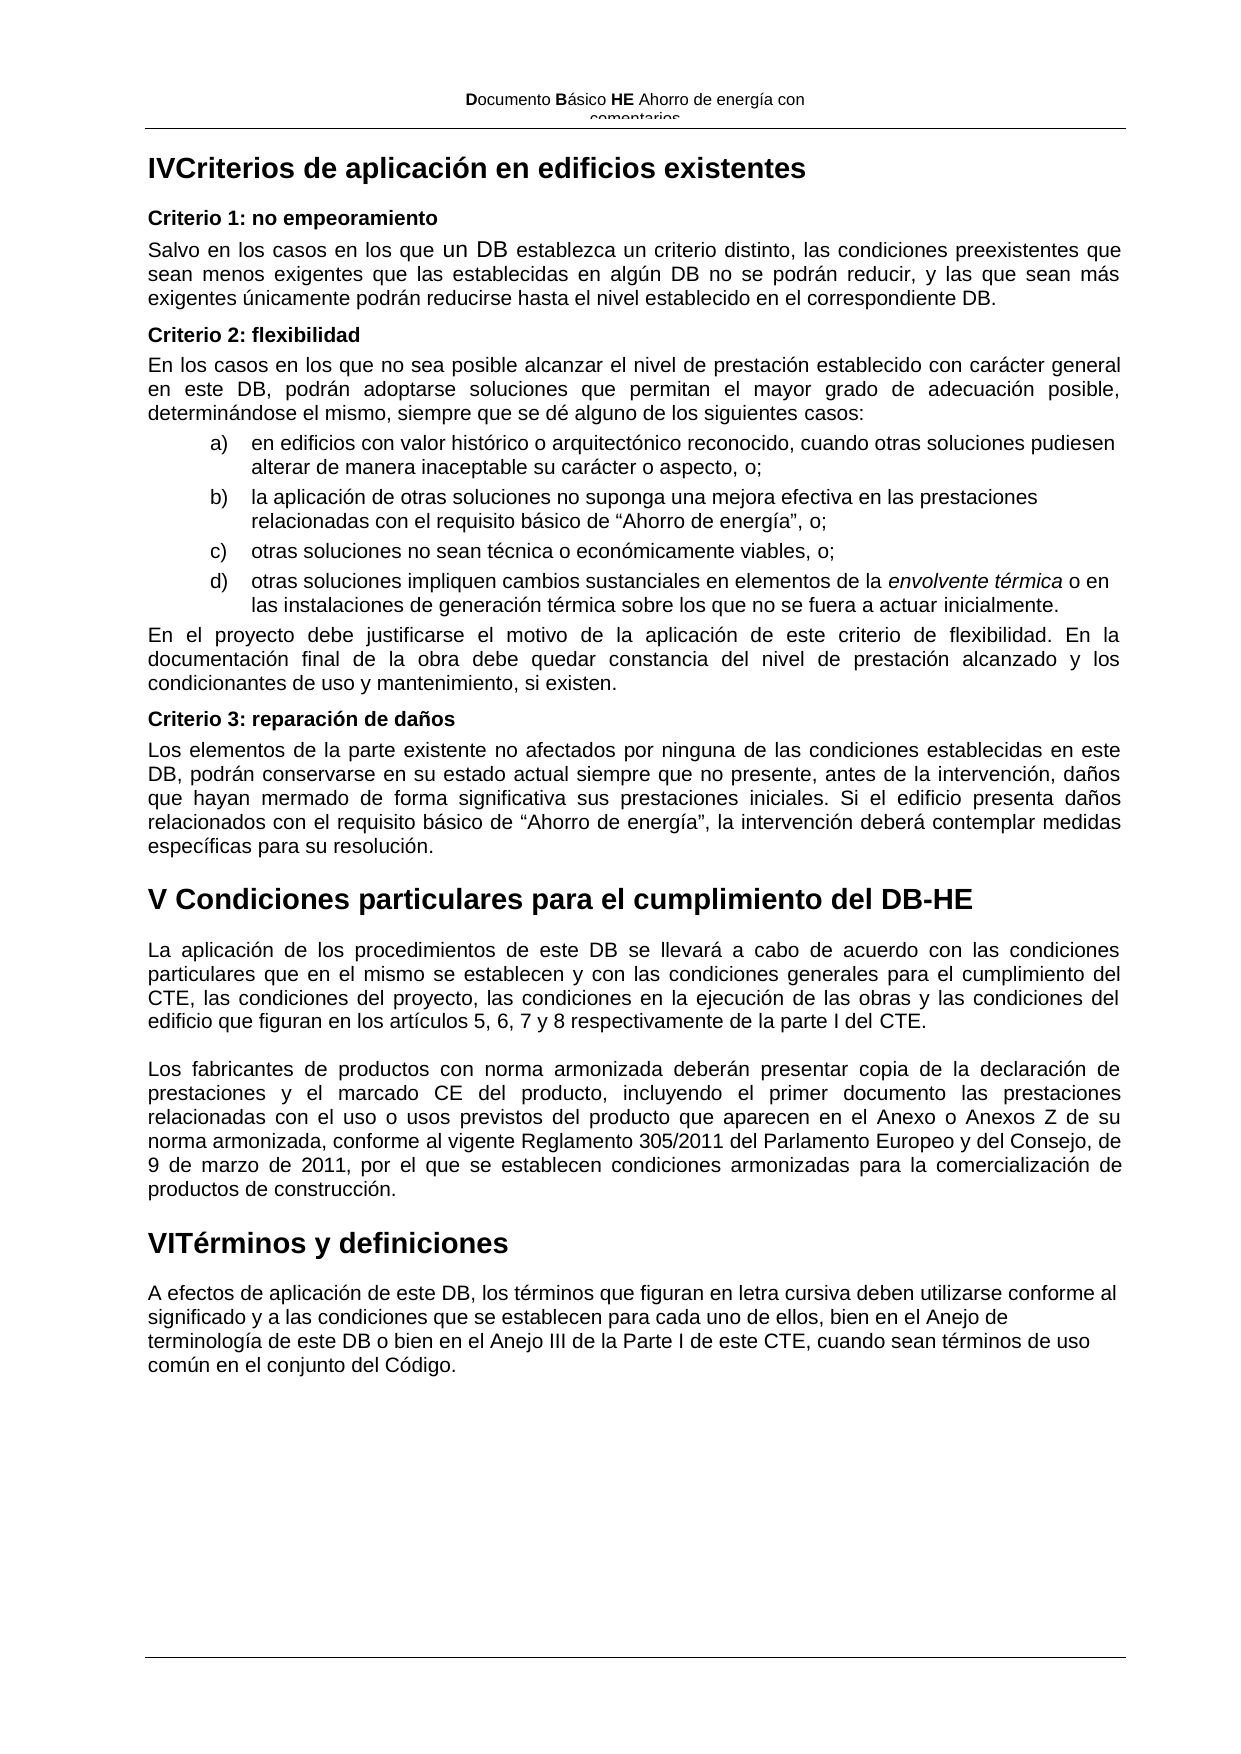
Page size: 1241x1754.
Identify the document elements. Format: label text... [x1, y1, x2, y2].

text En los casos en los que no sea posible alcanzar el nivel de prestación establecido con carácter general en este DB, podrán adoptarse soluciones que permitan el mayor grado de adecuación posible, determinándose el mismo, siempre que se dé alguno de los siguientes casos: [148, 353, 1122, 425]
text VITérminos y definiciones [148, 1226, 1144, 1259]
text IVCriterios de aplicación en edificios existentes [148, 151, 1144, 184]
text V Condiciones particulares para el cumplimiento del DB-HE [148, 882, 1144, 916]
subtitle Criterio 2: flexibilidad [148, 322, 1144, 346]
text Los elementos de la parte existente no afectados por ninguna de las condiciones establecidas en este DB, podrán conservarse en su estado actual siempre que no presente, antes de la intervención, daños que hayan mermado de forma significativa sus prestaciones iniciales. Si el edificio presenta daños relacionados con el requisito básico de “Ahorro de energía”, la intervención deberá contemplar medidas específicas para su resolución. [148, 738, 1122, 857]
subtitle Criterio 1: no empeoramiento [148, 205, 1144, 229]
text En el proyecto debe justificarse el motivo de la aplicación de este criterio de flexibilidad. En la documentación final de la obra debe quedar constancia del nivel de prestación alcanzado y los condicionantes de uso y mantenimiento, si existen. [148, 623, 1121, 695]
list otras soluciones impliquen cambios sustanciales en elementos de la envolvente térmica o en las instalaciones de generación térmica sobre los que no se fuera a actuar inicialmente. [210, 569, 1122, 617]
list en edificios con valor histórico o arquitectónico reconocido, cuando otras soluciones pudiesen alterar de manera inaceptable su carácter o aspecto, o; [210, 431, 1122, 479]
list otras soluciones no sean técnica o económicamente viables, o; [210, 539, 1144, 563]
text A efectos de aplicación de este DB, los términos que figuran en letra cursiva deben utilizarse conforme al significado y a las condiciones que se establecen para cada uno de ellos, bien en el Anejo de terminología de este DB o bien en el Anejo III de la Parte I de este CTE, cuando sean términos de uso común en el conjunto del Código. [148, 1281, 1121, 1377]
text La aplicación de los procedimientos de este DB se llevará a cabo de acuerdo con las condiciones particulares que en el mismo se establecen y con las condiciones generales para el cumplimiento del CTE, las condiciones del proyecto, las condiciones en la ejecución de las obras y las condiciones del edificio que figuran en los artículos 5, 6, 7 y 8 respectivamente de la parte I del CTE. [148, 937, 1122, 1033]
text Salvo en los casos en los que un DB establezca un criterio distinto, las condiciones preexistentes que sean menos exigentes que las establecidas en algún DB no se podrán reducir, y las que sean más exigentes únicamente podrán reducirse hasta el nivel establecido en el correspondiente DB. [148, 236, 1122, 310]
subtitle Criterio 3: reparación de daños [148, 707, 1144, 731]
text Los fabricantes de productos con norma armonizada deberán presentar copia de la declaración de prestaciones y el marcado CE del producto, incluyendo el primer documento las prestaciones relacionadas con el uso o usos previstos del producto que aparecen en el Anexo o Anexos Z de su norma armonizada, conforme al vigente Reglamento 305/2011 del Parlamento Europeo y del Consejo, de 9 de marzo de 2011, por el que se establecen condiciones armonizadas para la comercialización de productos de construcción. [148, 1057, 1122, 1201]
list la aplicación de otras soluciones no suponga una mejora efectiva en las prestaciones relacionadas con el requisito básico de “Ahorro de energía”, o; [210, 485, 1121, 533]
